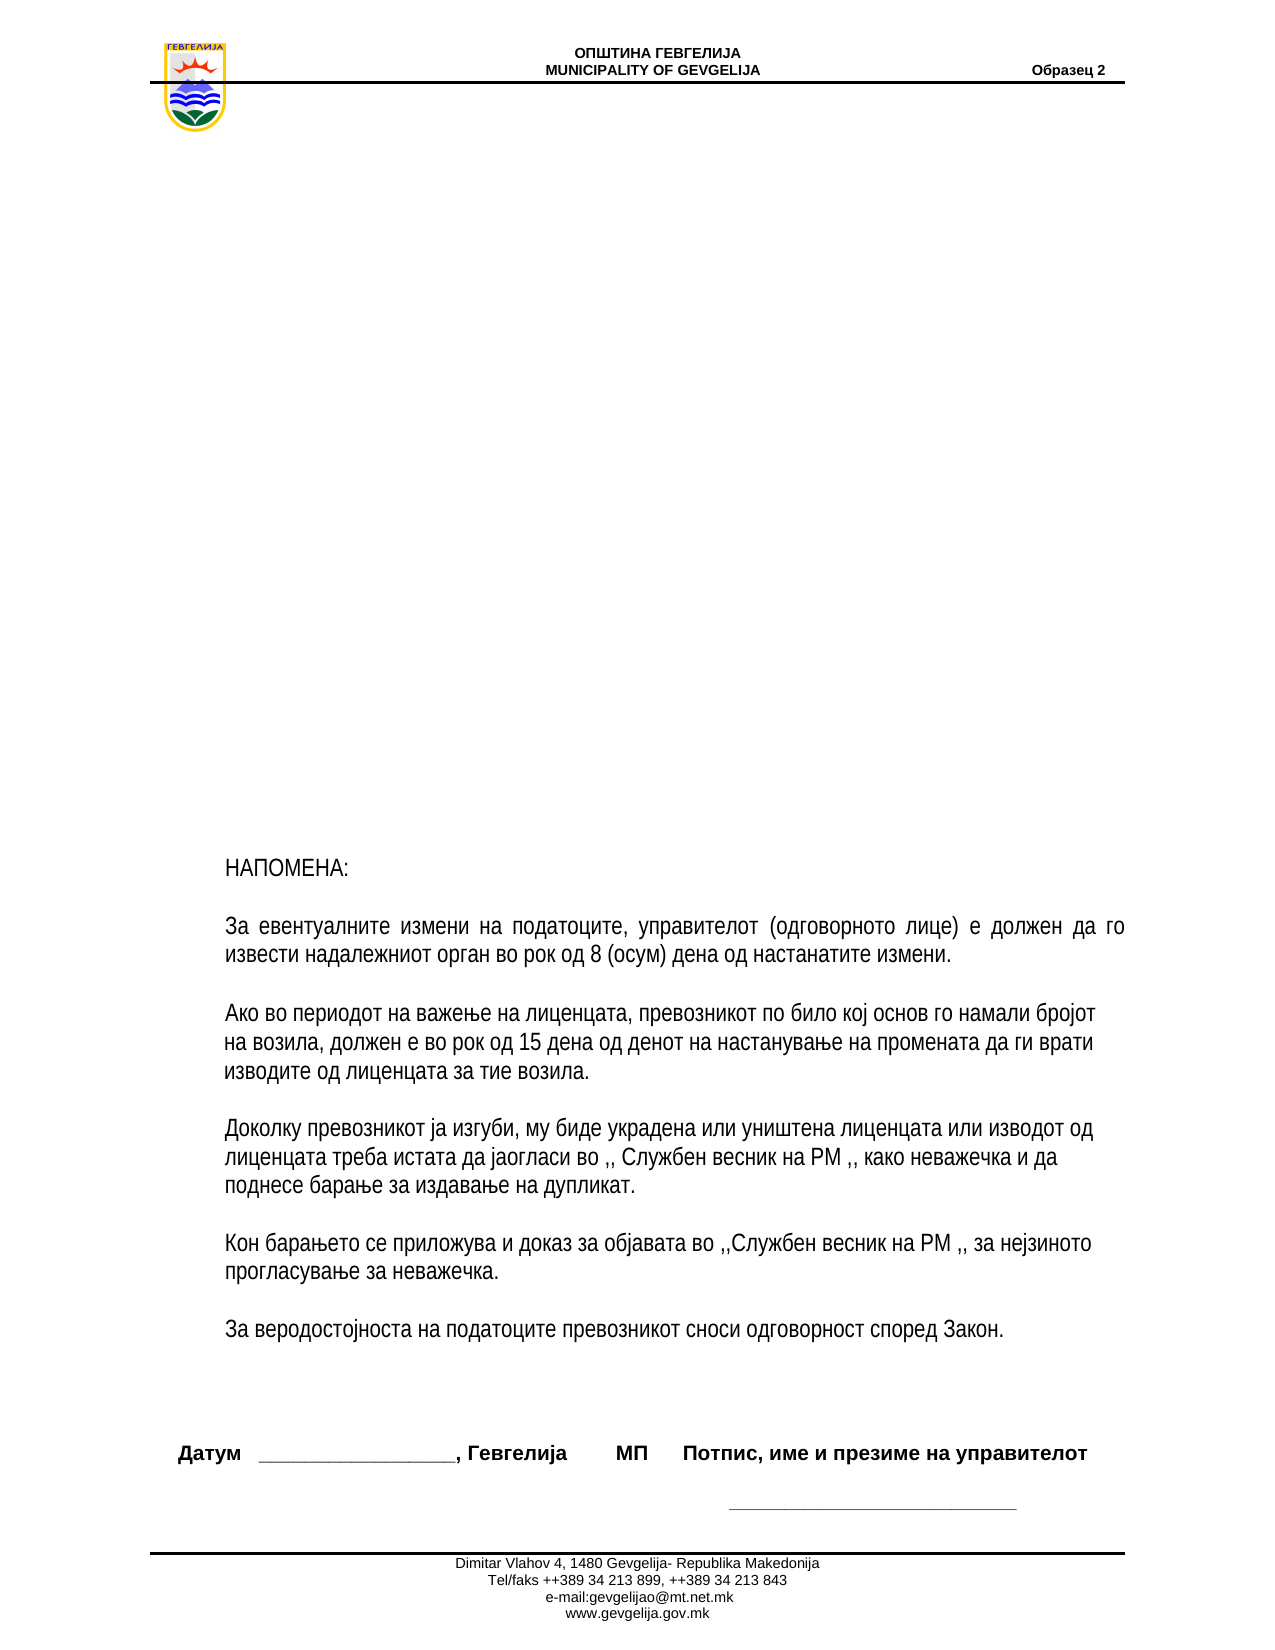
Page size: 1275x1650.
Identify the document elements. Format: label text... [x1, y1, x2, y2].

picture [163, 84, 227, 133]
picture [163, 42, 227, 81]
list изводите од лиценцата за тие возила. [150, 1056, 1125, 1084]
list За евентуалните измени на податоците, управителот (одговорното лице) е должен да го извести надалежниот орган во рок од 8 (осум) дена од настанатите измени. [225, 911, 1125, 968]
list Кон барањето се приложува и доказ за објавата во ,,Службен весник на РМ ,, за нејзиното [191, 1228, 1125, 1256]
list на возила, должен е во рок од 15 дена од денот на настанување на промената да ги врати [150, 1027, 1125, 1056]
list прогласување за неважечка. [191, 1256, 1125, 1285]
list Ако во периодот на важење на лиценцата, превозникот по било кој основ го намали бројот [150, 998, 1125, 1027]
list поднесе барање за издавање на дупликат. [150, 1170, 1125, 1199]
list Доколку превозникот ја изгуби, му биде украдена или уништена лиценцата или изводот од [150, 1113, 1125, 1142]
list За веродостојноста на податоците превозникот сноси одговорност според Закон. [191, 1313, 1125, 1342]
list НАПОМЕНА: [153, 853, 1125, 882]
list лиценцата треба истата да јаогласи во ,, Службен весник на РМ ,, како неважечка и да [150, 1142, 1125, 1170]
